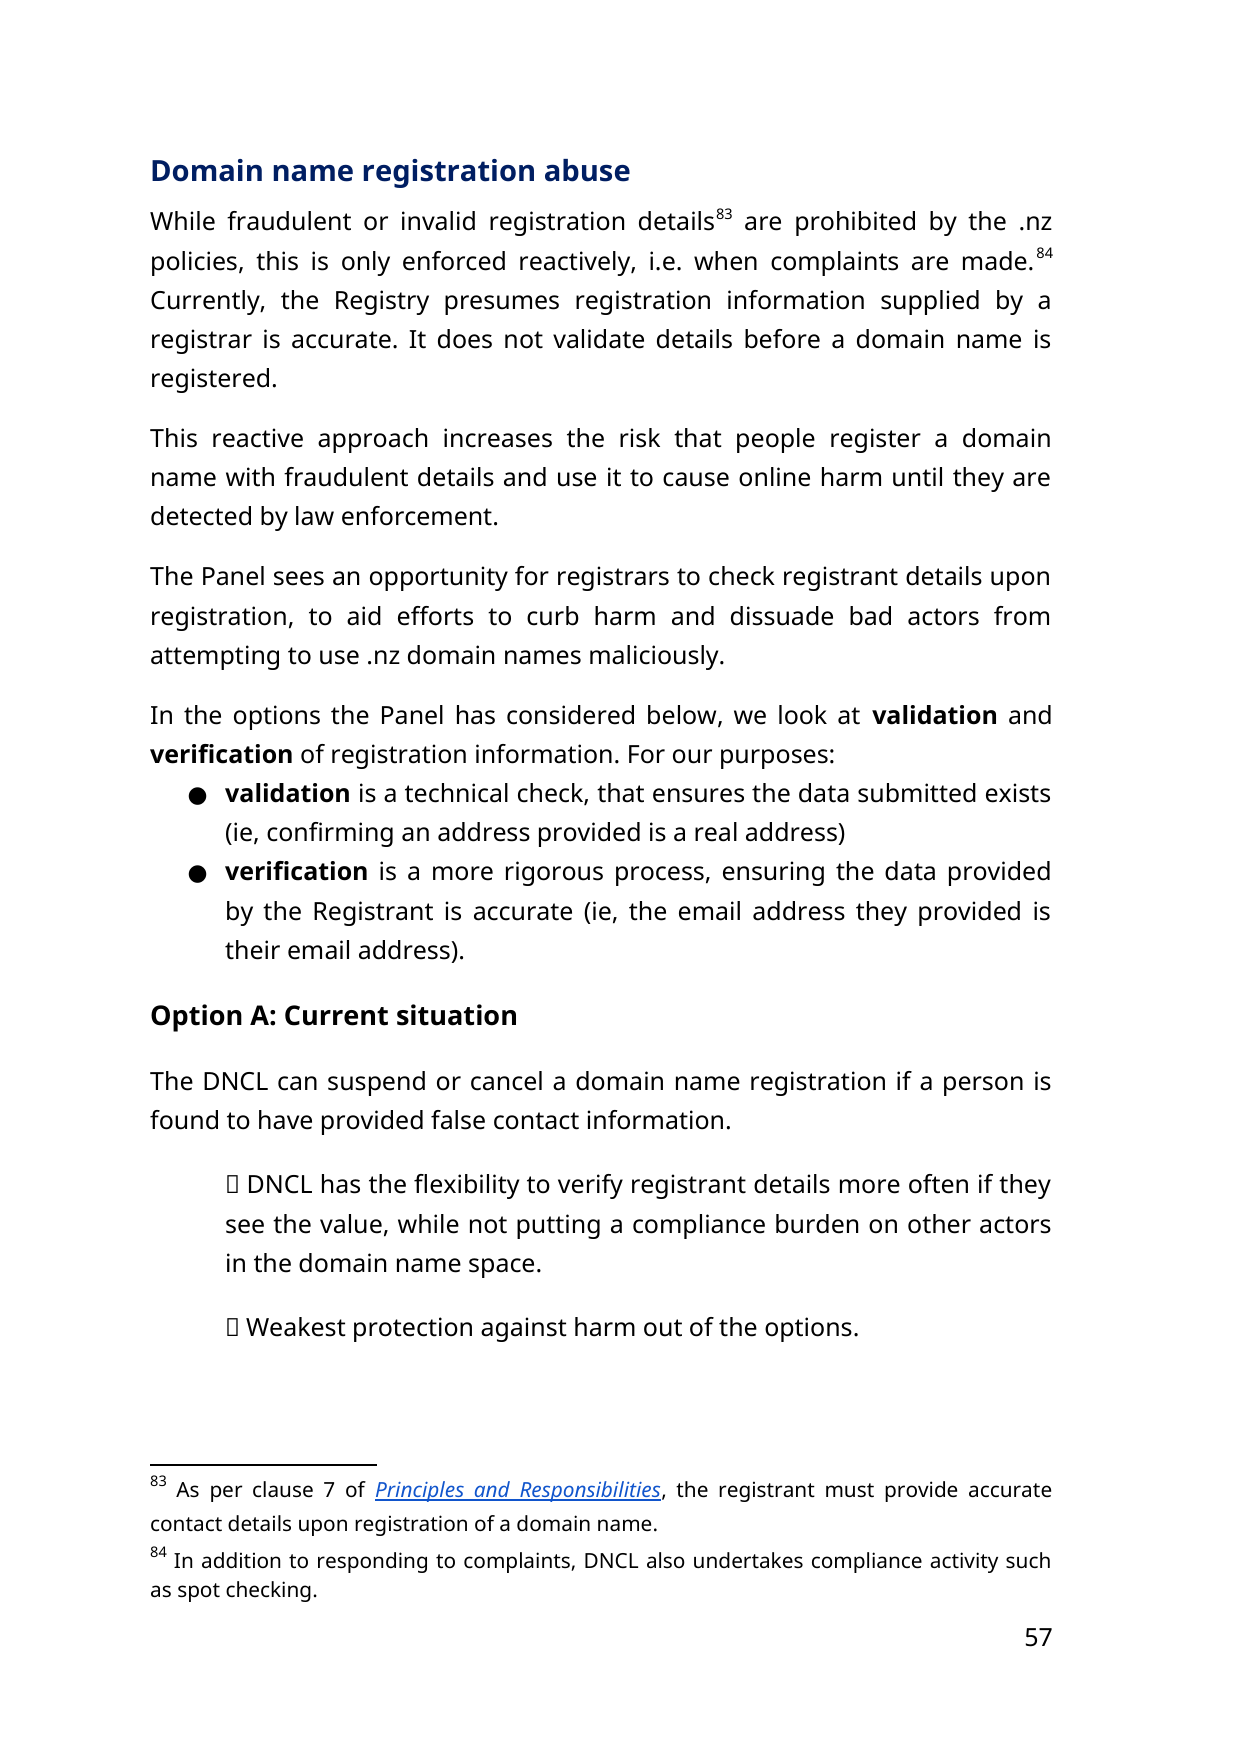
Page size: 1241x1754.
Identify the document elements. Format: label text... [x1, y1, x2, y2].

text In the options the Panel has considered below, we look at validation and verification of registration information. For our purposes: [150, 697, 1053, 771]
list validation is a technical check, that ensures the data submitted exists (ie, confirming an address provided is a real address) [187, 776, 1053, 849]
list verification is a more rigorous process, ensuring the data provided by the Registrant is accurate (ie, the email address they provided is their email address). [187, 854, 1053, 966]
text While fraudulent or invalid registration details are prohibited by the .nz policies, this is only enforced reactively, i.e. when complaints are made. Currently, the Registry presumes registration information supplied by a registrar is accurate. It does not validate details before a domain name is registered. [150, 204, 1053, 395]
subtitle Option A: Current situation [150, 996, 1053, 1033]
text This reactive approach increases the risk that people register a domain name with fraudulent details and use it to cause online harm until they are detected by law enforcement. [150, 421, 1053, 533]
text The DNCL can suspend or cancel a domain name registration if a person is found to have provided false contact information. [150, 1064, 1053, 1137]
text ❌ Weakest protection against harm out of the options. [225, 1310, 1053, 1344]
text The Panel sees an opportunity for registrars to check registrant details upon registration, to aid efforts to curb harm and dissuade bad actors from attempting to use .nz domain names maliciously. [150, 559, 1053, 671]
subtitle Domain name registration abuse [150, 150, 1053, 190]
text ✅ DNCL has the flexibility to verify registrant details more often if they see the value, while not putting a compliance burden on other actors in the domain name space. [225, 1167, 1053, 1279]
